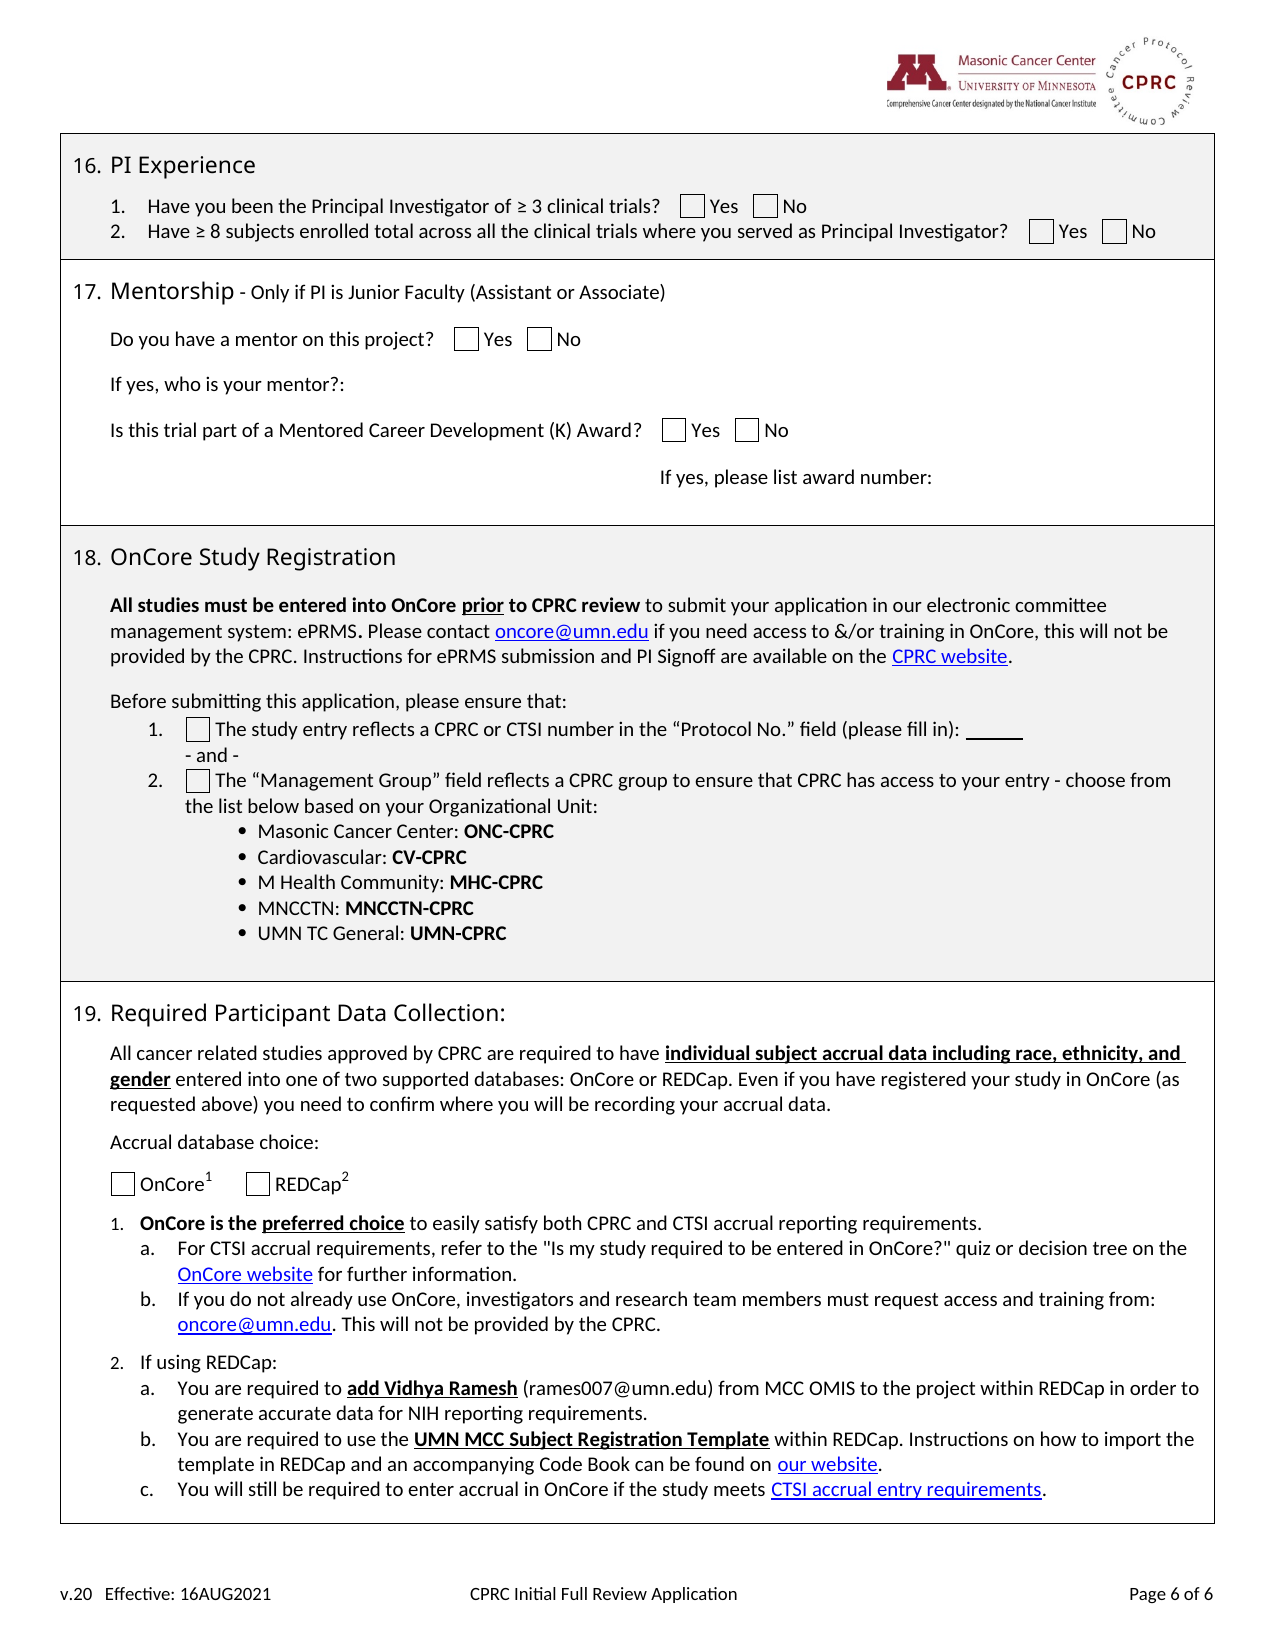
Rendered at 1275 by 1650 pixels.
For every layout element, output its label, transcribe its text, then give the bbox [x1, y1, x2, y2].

table_cell OnCore Study Registration All studies must be entered into OnCore prior to CPRC review to submit your application in our electronic committee management system: ePRMS. Please contact oncore@umn.edu if you need access to &/or training in OnCore, this will not be provided by the CPRC. Instructions for ePRMS submission and PI Signoff are available on the CPRC website. Before submitting this application, please ensure that: The study entry reflects a CPRC or CTSI number in the “Protocol No.” field (please fill in): - and - The “Management Group” field reflects a CPRC group to ensure that CPRC has access to your entry - choose from the list below based on your Organizational Unit: Masonic Cancer Center: ONC-CPRC Cardiovascular: CV-CPRC M Health Community: MHC-CPRC MNCCTN: MNCCTN-CPRC UMN TC General: UMN-CPRC [61, 526, 1214, 981]
table_cell PI Experience Have you been the Principal Investigator of ≥ 3 clinical trials? Yes No Have ≥ 8 subjects enrolled total across all the clinical trials where you served as Principal Investigator? Yes No [61, 134, 1214, 259]
table_cell Mentorship - Only if PI is Junior Faculty (Assistant or Associate) Do you have a mentor on this project? Yes No If yes, who is your mentor?: Is this trial part of a Mentored Career Development (K) Award? Yes No If yes, please list award number: [61, 260, 1214, 525]
table_cell Required Participant Data Collection: All cancer related studies approved by CPRC are required to have individual subject accrual data including race, ethnicity, and gender entered into one of two supported databases: OnCore or REDCap. Even if you have registered your study in OnCore (as requested above) you need to confirm where you will be recording your accrual data. Accrual database choice: OnCore1 REDCap2 OnCore is the preferred choice to easily satisfy both CPRC and CTSI accrual reporting requirements. For CTSI accrual requirements, refer to the "Is my study required to be entered in OnCore?" quiz or decision tree on the OnCore website for further information. If you do not already use OnCore, investigators and research team members must request access and training from: oncore@umn.edu. This will not be provided by the CPRC. If using REDCap: You are required to add Vidhya Ramesh (rames007@umn.edu) from MCC OMIS to the project within REDCap in order to generate accurate data for NIH reporting requirements. You are required to use the UMN MCC Subject Registration Template within REDCap. Instructions on how to import the template in REDCap and an accompanying Code Book can be found on our website. You will still be required to enter accrual in OnCore if the study meets CTSI accrual entry requirements. [61, 982, 1214, 1523]
picture [887, 36, 1195, 127]
